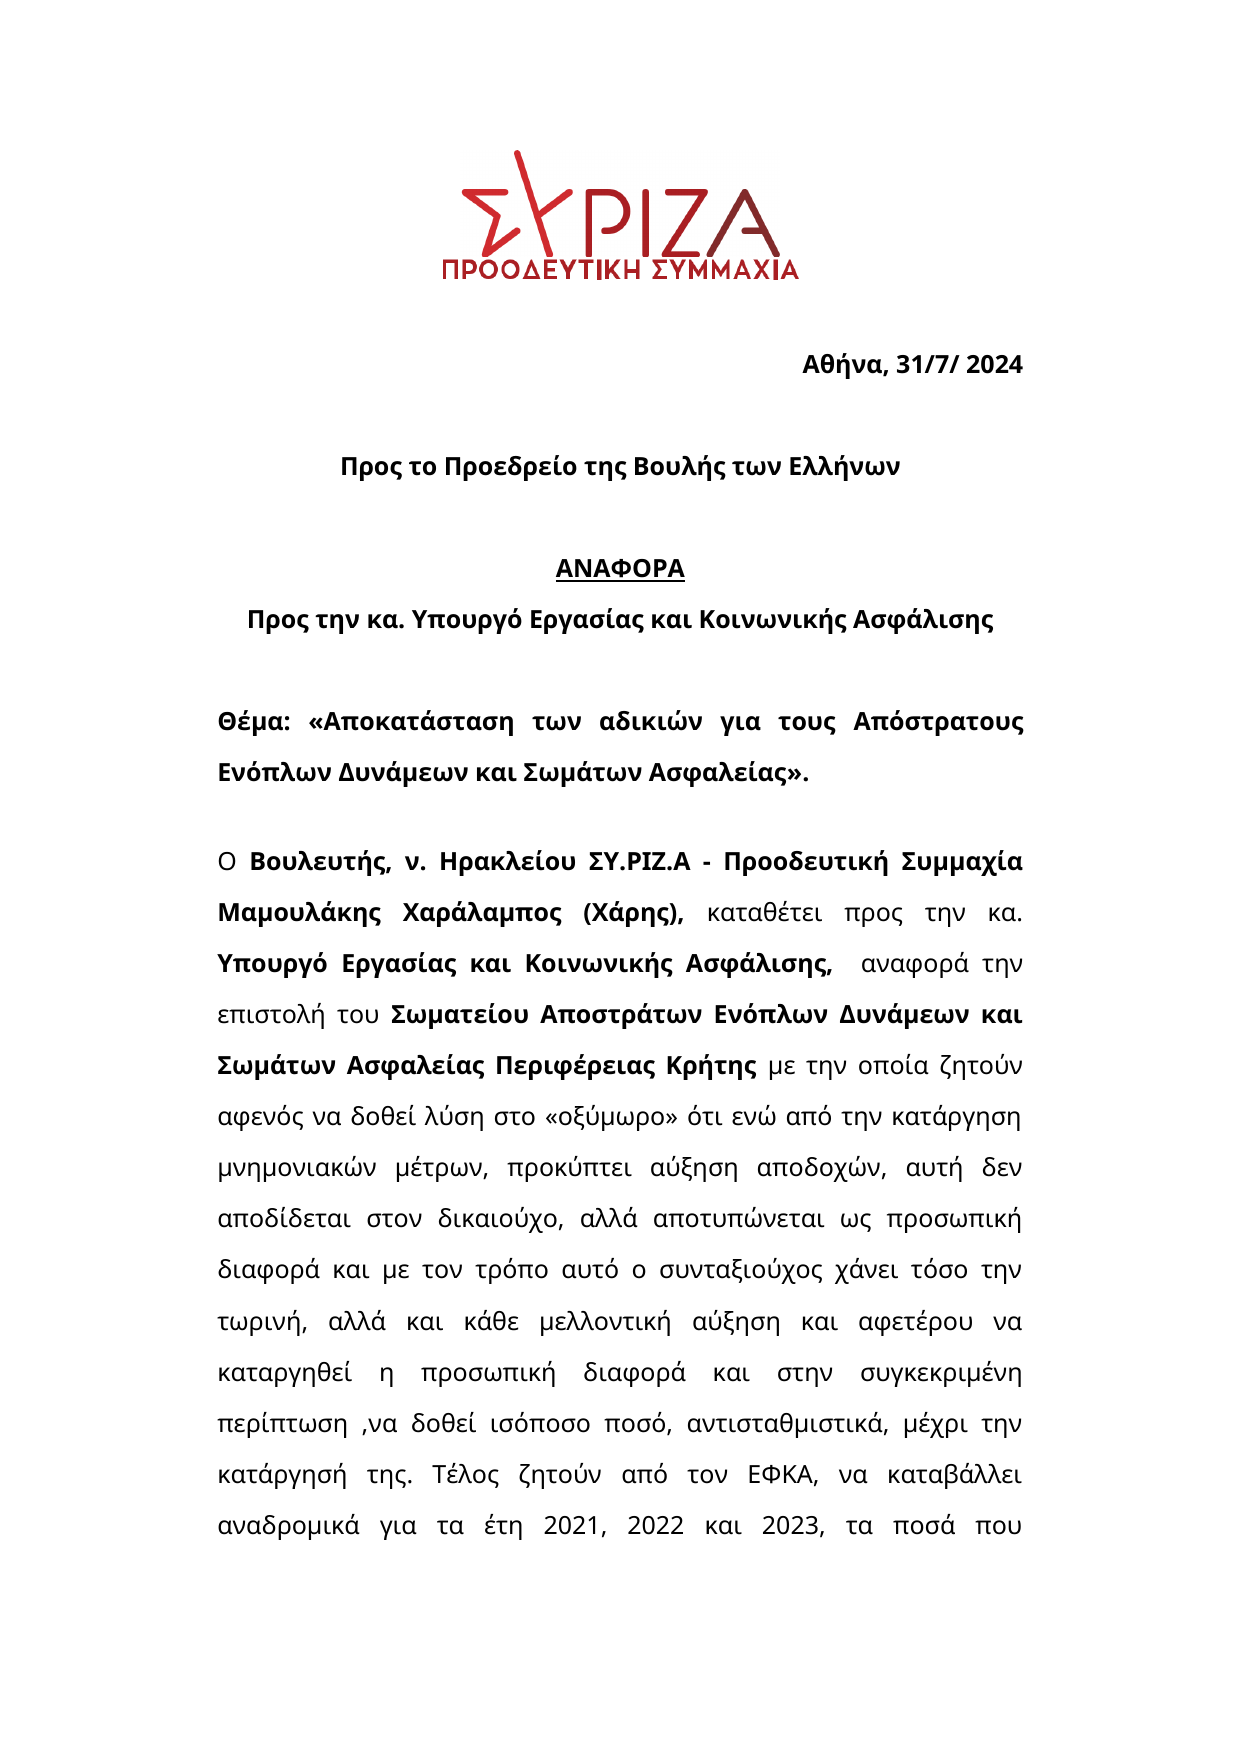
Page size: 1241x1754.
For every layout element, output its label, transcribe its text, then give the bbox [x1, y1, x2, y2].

text Προς το Προεδρείο της Βουλής των Ελλήνων [217, 449, 1023, 483]
text Αθήνα, 31/7/ 2024 [217, 347, 1023, 381]
text Θέμα: «Αποκατάσταση των αδικιών για τους Απόστρατους Ενόπλων Δυνάμεων και Σωμάτων Ασφαλείας». [217, 704, 1023, 789]
text Προς την κα. Υπουργό Εργασίας και Κοινωνικής Ασφάλισης [217, 602, 1023, 636]
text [217, 844, 1023, 1541]
text ΑΝΑΦΟΡΑ [217, 551, 1023, 585]
